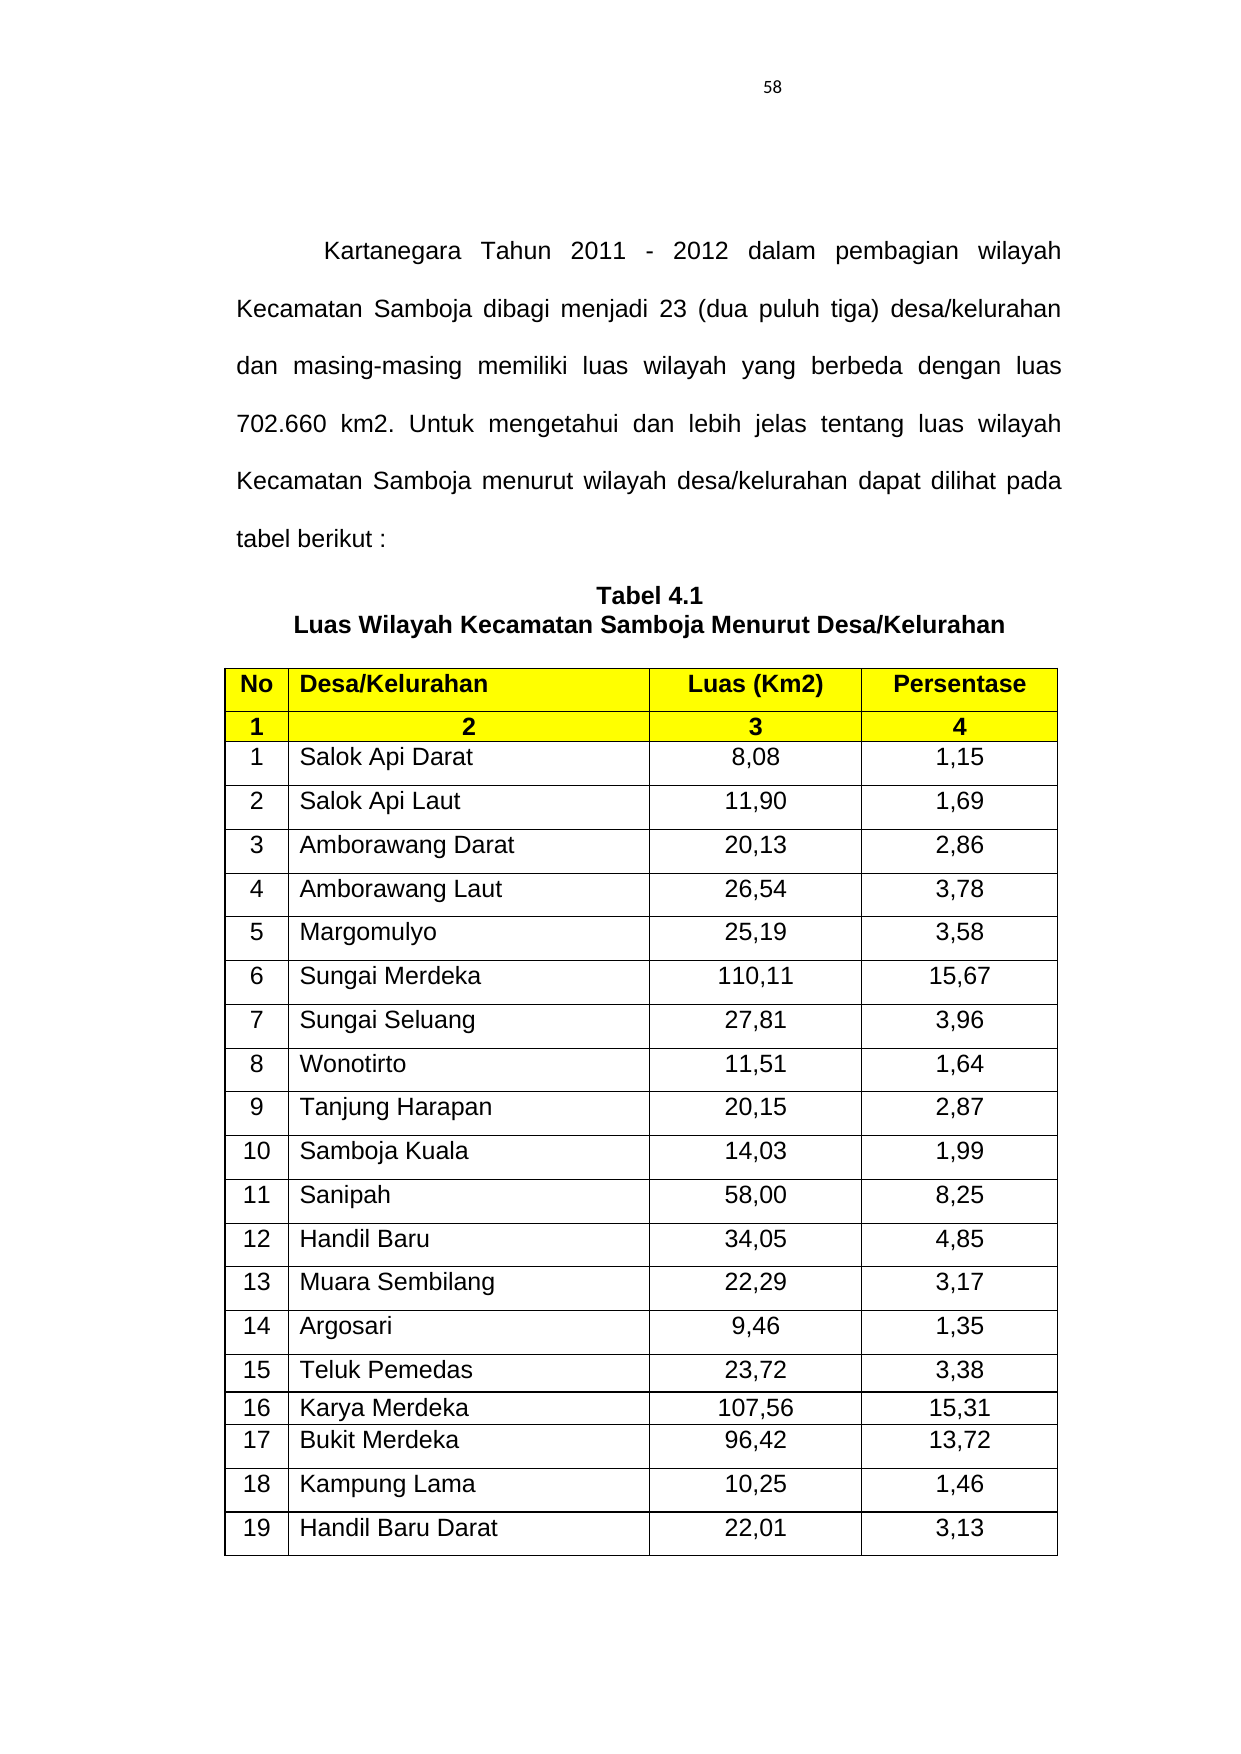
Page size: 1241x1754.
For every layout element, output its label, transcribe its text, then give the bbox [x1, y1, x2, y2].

table_cell 14,03 [650, 1136, 861, 1179]
table_cell 20,15 [650, 1092, 861, 1135]
table_cell 107,56 [650, 1393, 861, 1424]
table_cell Muara Sembilang [289, 1267, 649, 1310]
table_cell 11 [226, 1180, 288, 1222]
table_cell 1,99 [862, 1136, 1057, 1179]
table_cell 2 [226, 786, 288, 829]
table_cell Bukit Merdeka [289, 1425, 649, 1468]
table_cell Salok Api Laut [289, 786, 649, 829]
table_cell Sungai Seluang [289, 1005, 649, 1047]
table_cell 2,87 [862, 1092, 1057, 1135]
table_cell 8,08 [650, 742, 861, 785]
table_cell 6 [226, 961, 288, 1004]
table_cell 15,67 [862, 961, 1057, 1004]
table_cell 20,13 [650, 830, 861, 872]
text Luas Wilayah Kecamatan Samboja Menurut Desa/Kelurahan [236, 610, 1063, 639]
table_cell Tanjung Harapan [289, 1092, 649, 1135]
table_cell 26,54 [650, 874, 861, 916]
table_cell 27,81 [650, 1005, 861, 1047]
table_cell 13 [226, 1267, 288, 1310]
table_cell 15,31 [862, 1393, 1057, 1424]
table_cell 10 [226, 1136, 288, 1179]
table_cell 3 [650, 712, 861, 741]
table_cell 16 [226, 1393, 288, 1424]
table_cell 18 [226, 1469, 288, 1511]
table_cell Sungai Merdeka [289, 961, 649, 1004]
text Kartanegara Tahun 2011 - 2012 dalam pembagian wilayah Kecamatan Samboja dibagi menjadi 23 (dua puluh tiga) desa/kelurahan dan masing-masing memiliki luas wilayah yang berbeda dengan luas 702.660 km2. Untuk mengetahui dan lebih jelas tentang luas wilayah Kecamatan Samboja menurut wilayah desa/kelurahan dapat dilihat pada tabel berikut : [236, 236, 1063, 552]
table_cell Salok Api Darat [289, 742, 649, 785]
table_cell 8,25 [862, 1180, 1057, 1222]
table_cell 9 [226, 1092, 288, 1135]
table_cell 3 [226, 830, 288, 872]
table_cell Margomulyo [289, 917, 649, 960]
table_cell 58,00 [650, 1180, 861, 1222]
table_cell 2,86 [862, 830, 1057, 872]
table_header Luas (Km2) [650, 669, 861, 711]
table_cell 3,58 [862, 917, 1057, 960]
table_cell Samboja Kuala [289, 1136, 649, 1179]
table_cell 14 [226, 1311, 288, 1354]
table_cell 1,69 [862, 786, 1057, 829]
table_cell Amborawang Laut [289, 874, 649, 916]
table_cell 1,64 [862, 1049, 1057, 1091]
table_cell Amborawang Darat [289, 830, 649, 872]
table_cell 10,25 [650, 1469, 861, 1511]
table_cell 23,72 [650, 1355, 861, 1391]
table_cell 19 [226, 1513, 288, 1555]
table_cell 1,35 [862, 1311, 1057, 1354]
table_cell 11,90 [650, 786, 861, 829]
table_cell 25,19 [650, 917, 861, 960]
table_header Desa/Kelurahan [289, 669, 649, 711]
table_cell 96,42 [650, 1425, 861, 1468]
table_cell 8 [226, 1049, 288, 1091]
table_cell Argosari [289, 1311, 649, 1354]
table_cell 34,05 [650, 1224, 861, 1266]
table_cell 3,13 [862, 1513, 1057, 1555]
table_cell 3,38 [862, 1355, 1057, 1391]
table_cell 12 [226, 1224, 288, 1266]
table_cell Handil Baru [289, 1224, 649, 1266]
table_cell 1 [226, 712, 288, 741]
table_cell Teluk Pemedas [289, 1355, 649, 1391]
table_cell 1,46 [862, 1469, 1057, 1511]
table_cell Karya Merdeka [289, 1393, 649, 1424]
table_cell 3,96 [862, 1005, 1057, 1047]
table_cell Kampung Lama [289, 1469, 649, 1511]
table_cell 3,78 [862, 874, 1057, 916]
table_cell 4 [226, 874, 288, 916]
table_cell Handil Baru Darat [289, 1513, 649, 1555]
table_cell 4,85 [862, 1224, 1057, 1266]
table_cell 5 [226, 917, 288, 960]
table_cell 110,11 [650, 961, 861, 1004]
table_cell 9,46 [650, 1311, 861, 1354]
table_cell 7 [226, 1005, 288, 1047]
table_cell 11,51 [650, 1049, 861, 1091]
table_header Persentase (%) [862, 669, 1057, 711]
table_cell 17 [226, 1425, 288, 1468]
table_cell 15 [226, 1355, 288, 1391]
table_cell 13,72 [862, 1425, 1057, 1468]
table_cell 2 [289, 712, 649, 741]
table_header No [226, 669, 288, 711]
table_cell 4 [862, 712, 1057, 741]
text Tabel 4.1 [236, 581, 1063, 610]
table_cell Wonotirto [289, 1049, 649, 1091]
table_cell 22,29 [650, 1267, 861, 1310]
table_cell 22,01 [650, 1513, 861, 1555]
table_cell 3,17 [862, 1267, 1057, 1310]
table_cell 1,15 [862, 742, 1057, 785]
table_cell Sanipah [289, 1180, 649, 1222]
table_cell 1 [226, 742, 288, 785]
